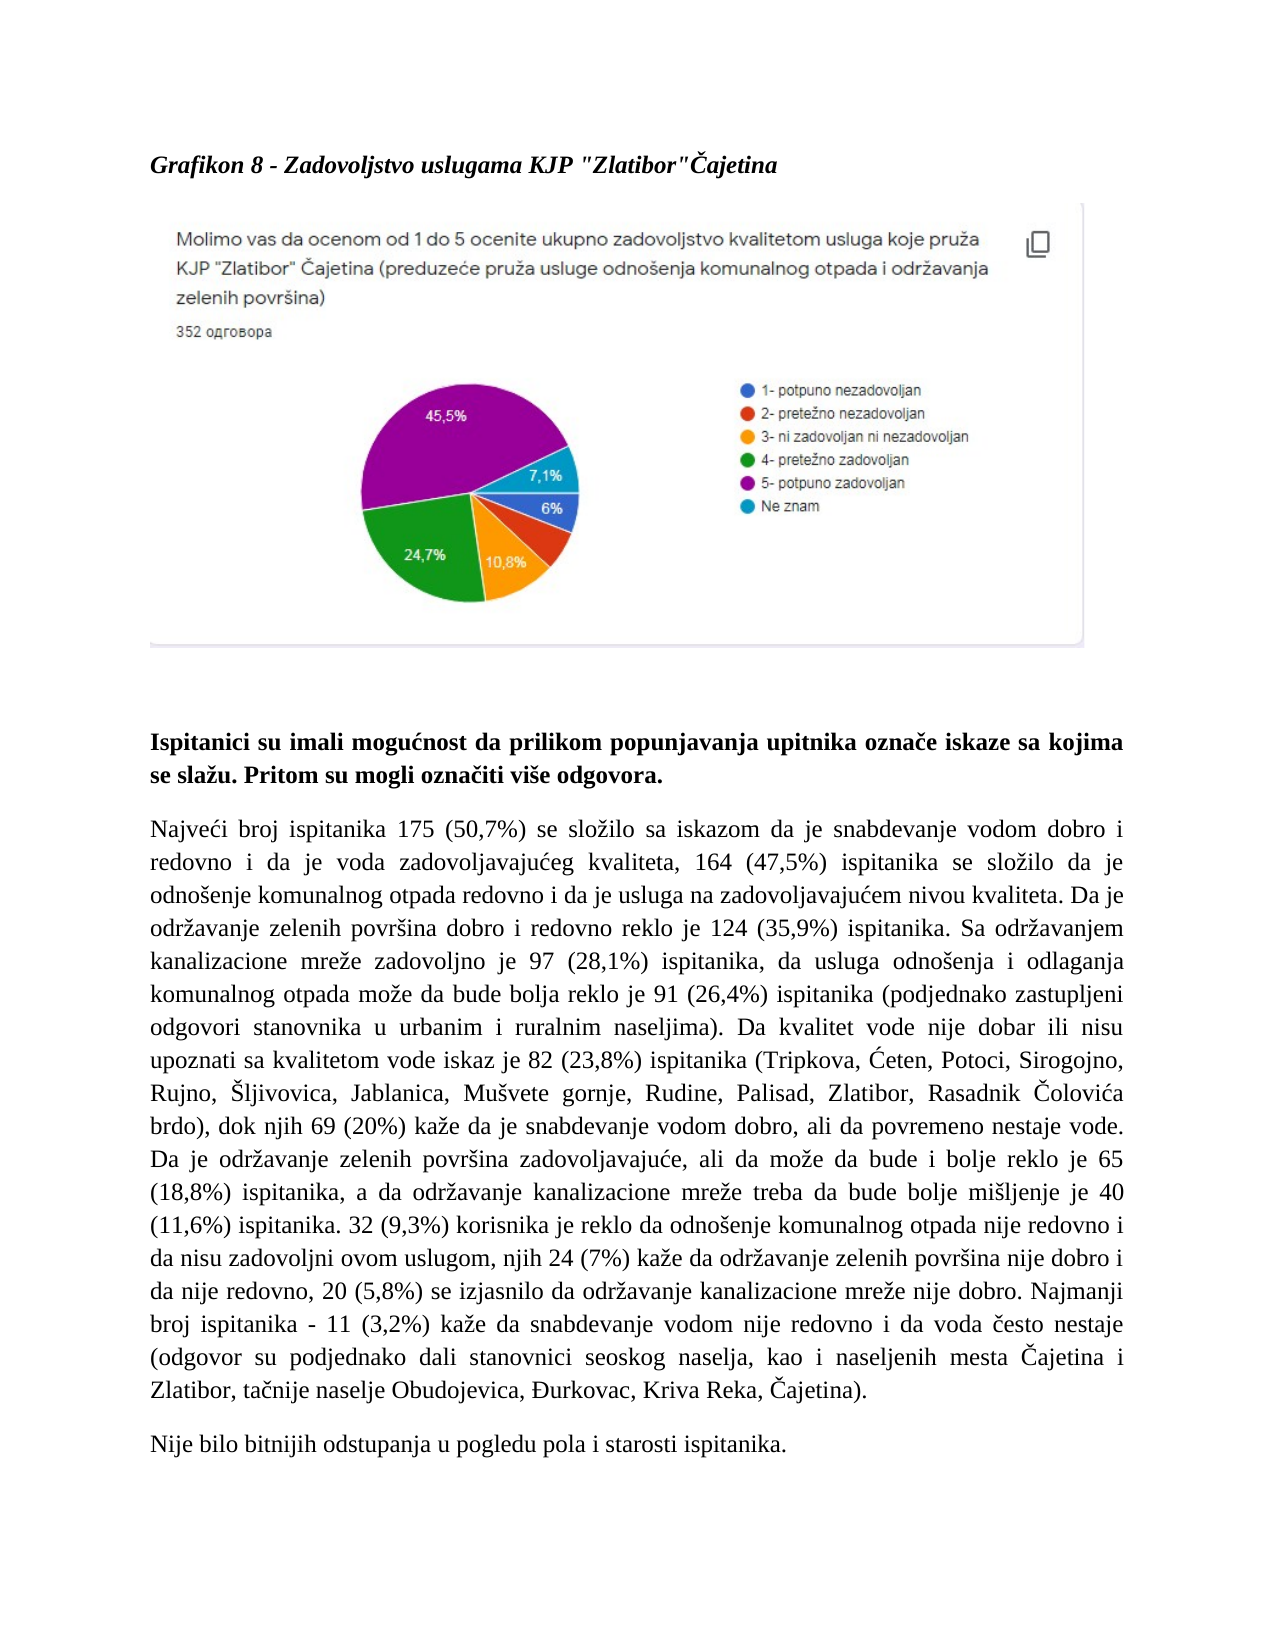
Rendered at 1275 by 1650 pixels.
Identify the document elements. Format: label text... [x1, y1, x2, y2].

text Ispitanici su imali mogućnost da prilikom popunjavanja upitnika označe iskaze sa kojima se slažu. Pritom su mogli označiti više odgovora. [150, 727, 1125, 788]
picture [150, 203, 1085, 648]
text Nije bilo bitnijih odstupanja u pogledu pola i starosti ispitanika. [150, 1429, 1125, 1458]
text Grafikon 8 - Zadovoljstvo uslugama KJP "Zlatibor"Čajetina [150, 150, 1125, 179]
text Najveći broj ispitanika 175 (50,7%) se složilo sa iskazom da je snabdevanje vodom dobro i redovno i da je voda zadovoljavajućeg kvaliteta, 164 (47,5%) ispitanika se složilo da je odnošenje komunalnog otpada redovno i da je usluga na zadovoljavajućem nivou kvaliteta. Da je održavanje zelenih površina dobro i redovno reklo je 124 (35,9%) ispitanika. Sa održavanjem kanalizacione mreže zadovoljno je 97 (28,1%) ispitanika, da usluga odnošenja i odlaganja komunalnog otpada može da bude bolja reklo je 91 (26,4%) ispitanika (podjednako zastupljeni odgovori stanovnika u urbanim i ruralnim naseljima). Da kvalitet vode nije dobar ili nisu upoznati sa kvalitetom vode iskaz je 82 (23,8%) ispitanika (Tripkova, Ćeten, Potoci, Sirogojno, Rujno, Šljivovica, Jablanica, Mušvete gornje, Rudine, Palisad, Zlatibor, Rasadnik Čolovića brdo), dok njih 69 (20%) kaže da je snabdevanje vodom dobro, ali da povremeno nestaje vode. Da je održavanje zelenih površina zadovoljavajuće, ali da može da bude i bolje reklo je 65 (18,8%) ispitanika, a da održavanje kanalizacione mreže treba da bude bolje mišljenje je 40 (11,6%) ispitanika. 32 (9,3%) korisnika je reklo da odnošenje komunalnog otpada nije redovno i da nisu zadovoljni ovom uslugom, njih 24 (7%) kaže da održavanje zelenih površina nije dobro i da nije redovno, 20 (5,8%) se izjasnilo da održavanje kanalizacione mreže nije dobro. Najmanji broj ispitanika - 11 (3,2%) kaže da snabdevanje vodom nije redovno i da voda često nestaje (odgovor su podjednako dali stanovnici seoskog naselja, kao i naseljenih mesta Čajetina i Zlatibor, tačnije naselje Obudojevica, Đurkovac, Kriva Reka, Čajetina). [150, 814, 1125, 1404]
